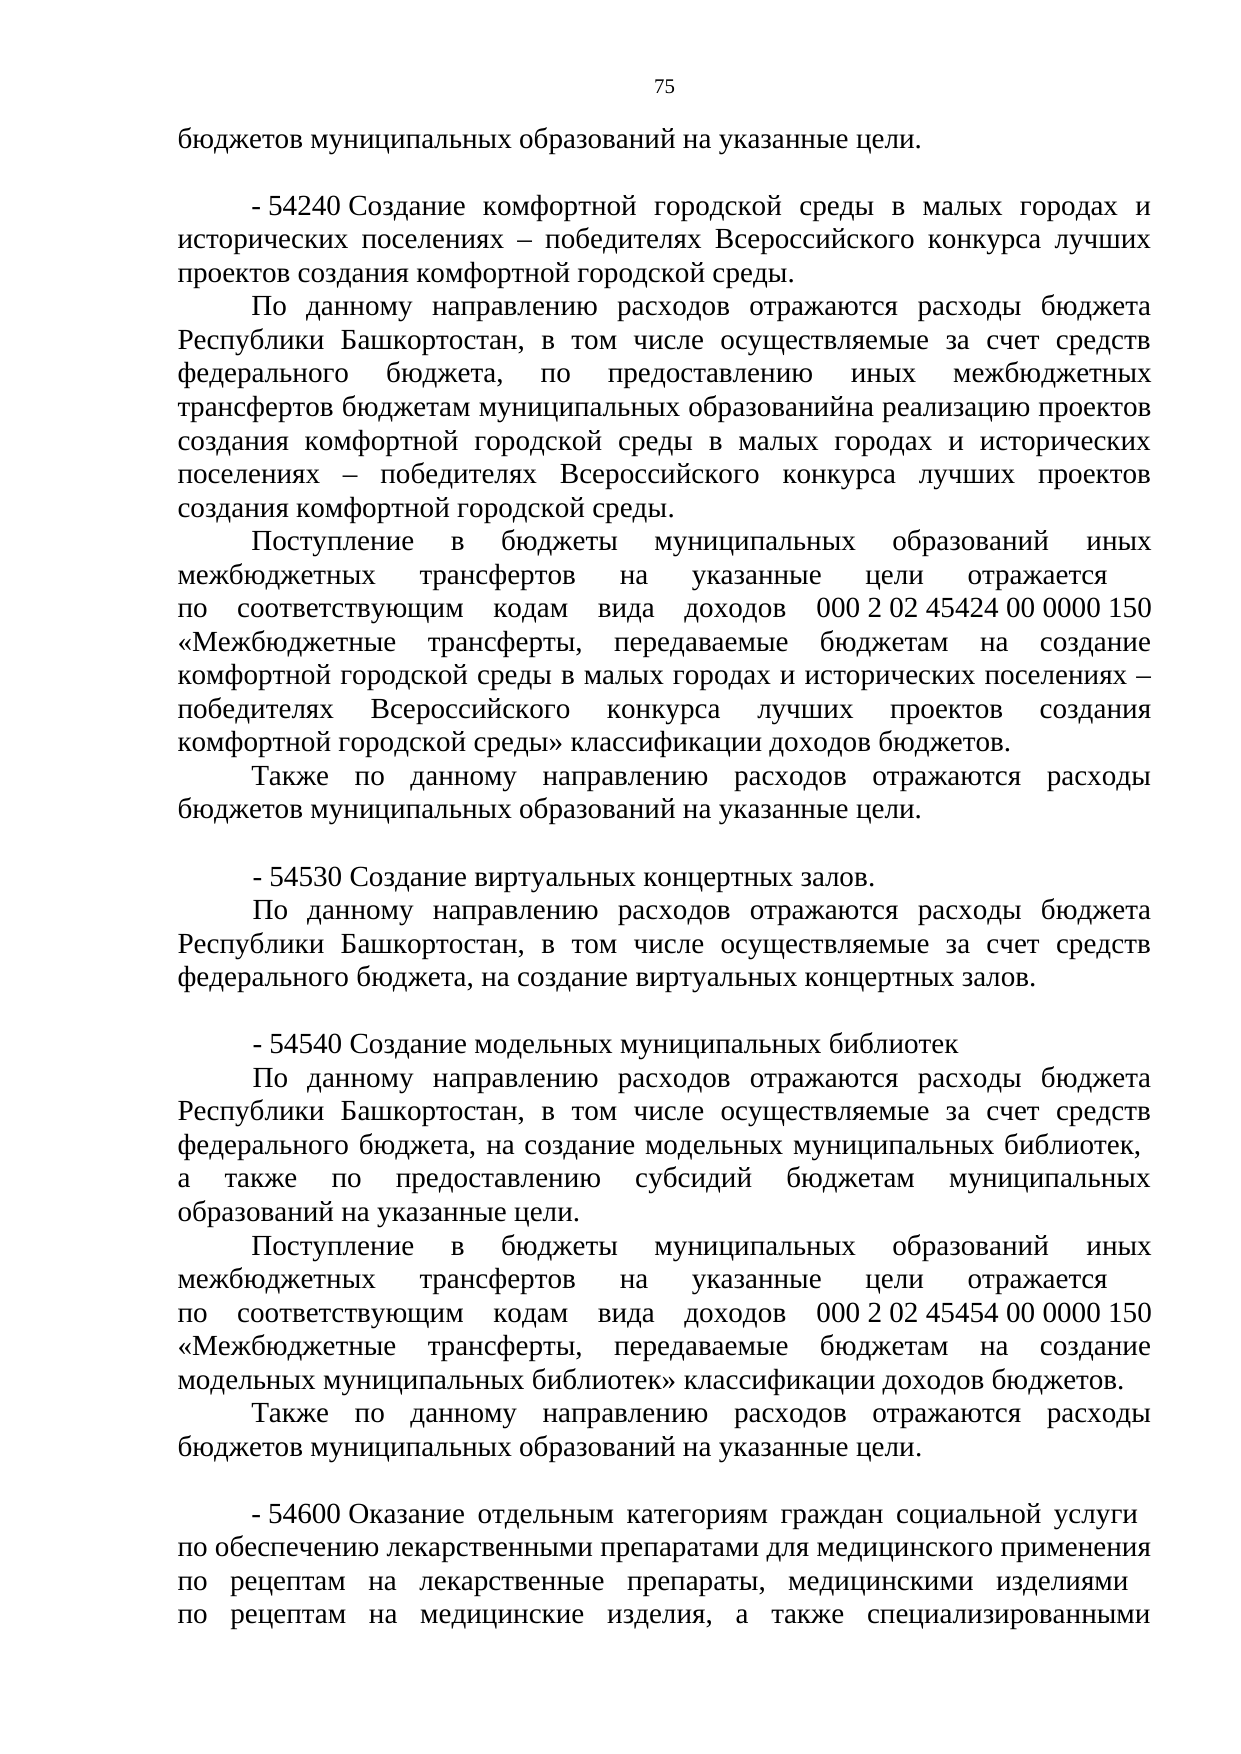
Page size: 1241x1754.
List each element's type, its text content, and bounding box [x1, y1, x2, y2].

text Поступление в бюджеты муниципальных образований иных межбюджетных трансфертов на указанные цели отражается по соответствующим кодам вида доходов 000 2 02 45454 00 0000 150 «Межбюджетные трансферты, передаваемые бюджетам на создание модельных муниципальных библиотек» классификации доходов бюджетов. [177, 1228, 1152, 1395]
text Также по данному направлению расходов отражаются расходы бюджетов муниципальных образований на указанные цели. [177, 758, 1152, 825]
text Также по данному направлению расходов отражаются расходы бюджетов муниципальных образований на указанные цели. [177, 1395, 1152, 1462]
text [177, 1496, 1152, 1630]
text По данному направлению расходов отражаются расходы бюджета Республики Башкортостан, в том числе осуществляемые за счет средств федерального бюджета, на создание виртуальных концертных залов. [177, 892, 1152, 993]
text - 54240 Создание комфортной городской среды в малых городах и исторических поселениях – победителях Всероссийского конкурса лучших проектов создания комфортной городской среды. [177, 188, 1152, 288]
text - 54530 Создание виртуальных концертных залов. [177, 859, 1152, 892]
text - 54540 Создание модельных муниципальных библиотек [177, 1026, 1152, 1060]
text По данному направлению расходов отражаются расходы бюджета Республики Башкортостан, в том числе осуществляемые за счет средств федерального бюджета, на создание модельных муниципальных библиотек, а также по предоставлению субсидий бюджетам муниципальных образований на указанные цели. [177, 1060, 1152, 1228]
text По данному направлению расходов отражаются расходы бюджета Республики Башкортостан, в том числе осуществляемые за счет средств федерального бюджета, по предоставлению иных межбюджетных трансфертов бюджетам муниципальных образованийна реализацию проектов создания комфортной городской среды в малых городах и исторических поселениях – победителях Всероссийского конкурса лучших проектов создания комфортной городской среды. [177, 288, 1152, 523]
text Поступление в бюджеты муниципальных образований иных межбюджетных трансфертов на указанные цели отражается по соответствующим кодам вида доходов 000 2 02 45424 00 0000 150 «Межбюджетные трансферты, передаваемые бюджетам на создание комфортной городской среды в малых городах и исторических поселениях – победителях Всероссийского конкурса лучших проектов создания комфортной городской среды» классификации доходов бюджетов. [177, 523, 1152, 758]
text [177, 121, 1152, 154]
